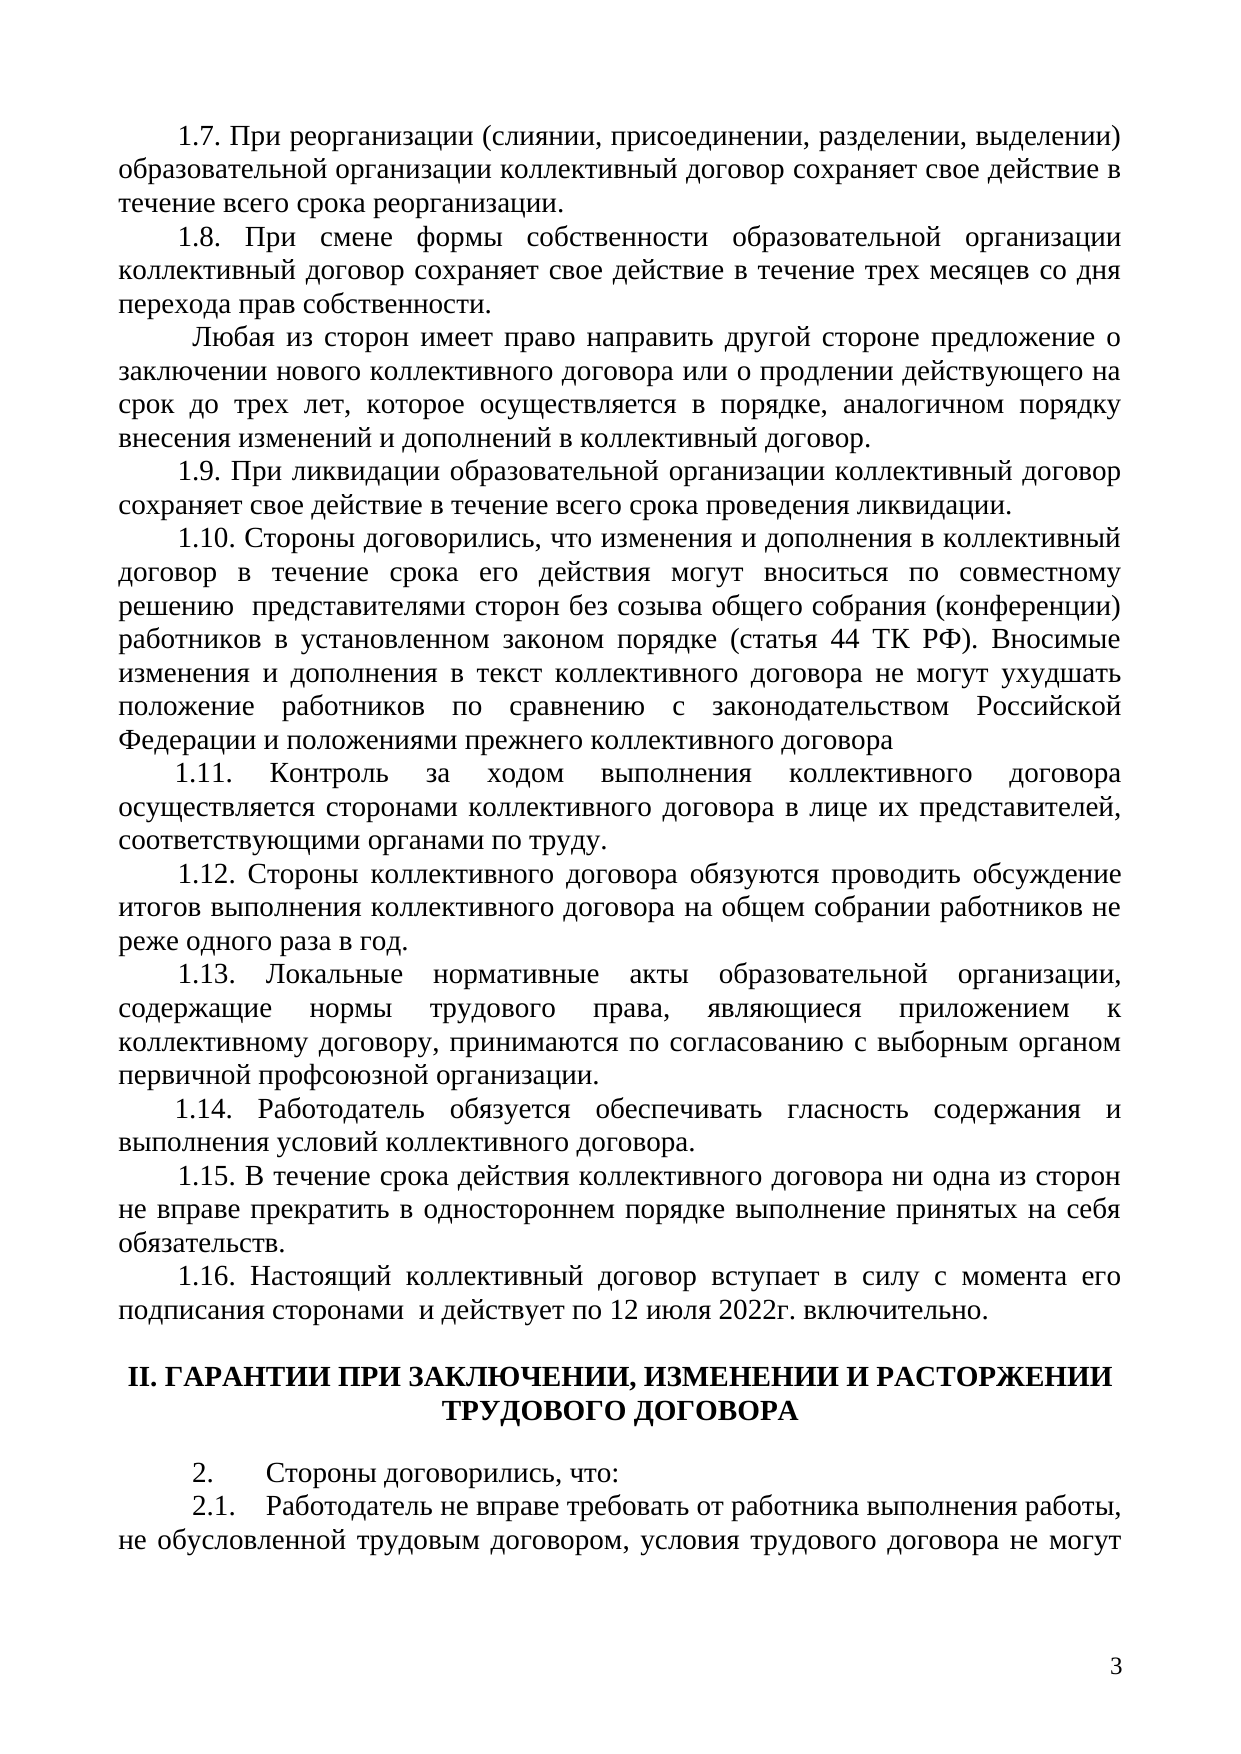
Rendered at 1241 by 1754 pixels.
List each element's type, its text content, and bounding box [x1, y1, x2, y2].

text 1.11. Контроль за ходом выполнения коллективного договора осуществляется сторонами коллективного договора в лице их представителей, соответствующими органами по труду. [118, 755, 1122, 856]
text 1.8. При смене формы собственности образовательной организации коллективный договор сохраняет свое действие в течение трех месяцев со дня перехода прав собственности. [118, 219, 1122, 319]
text 1.14. Работодатель обязуется обеспечивать гласность содержания и выполнения условий коллективного договора. [118, 1091, 1122, 1158]
text 1.13. Локальные нормативные акты образовательной организации, содержащие нормы трудового права, являющиеся приложением к коллективному договору, принимаются по согласованию с выборным органом первичной профсоюзной организации. [118, 957, 1122, 1091]
text 2. Стороны договорились, что: [118, 1455, 1122, 1488]
text 1.7. При реорганизации (слиянии, присоединении, разделении, выделении) образовательной организации коллективный договор сохраняет свое действие в течение всего срока реорганизации. [118, 118, 1122, 219]
text 1.15. В течение срока действия коллективного договора ни одна из сторон не вправе прекратить в одностороннем порядке выполнение принятых на себя обязательств. [118, 1158, 1122, 1258]
text 1.16. Настоящий коллективный договор вступает в силу с момента его подписания сторонами и действует по 12 июля 2022г. включительно. [118, 1258, 1122, 1326]
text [118, 1488, 1122, 1556]
text 1.9. При ликвидации образовательной организации коллективный договор сохраняет свое действие в течение всего срока проведения ликвидации. [118, 453, 1122, 521]
text 1.10. Стороны договорились, что изменения и дополнения в коллективный договор в течение срока его действия могут вноситься по совместному решению представителями сторон без созыва общего собрания (конференции) работников в установленном законом порядке (статья 44 ТК РФ). Вносимые изменения и дополнения в текст коллективного договора не могут ухудшать положение работников по сравнению с законодательством Российской Федерации и положениями прежнего коллективного договора [118, 521, 1122, 755]
text 1.12. Стороны коллективного договора обязуются проводить обсуждение итогов выполнения коллективного договора на общем собрании работников не реже одного раза в год. [118, 856, 1122, 957]
text Любая из сторон имеет право направить другой стороне предложение о заключении нового коллективного договора или о продлении действующего на срок до трех лет, которое осуществляется в порядке, аналогичном порядку внесения изменений и дополнений в коллективный договор. [118, 319, 1122, 453]
text II. ГАРАНТИИ ПРИ ЗАКЛЮЧЕНИИ, изменении И РАСТОРЖЕНИИ ТРУДОВОГО ДОГОВОРа [118, 1359, 1122, 1426]
